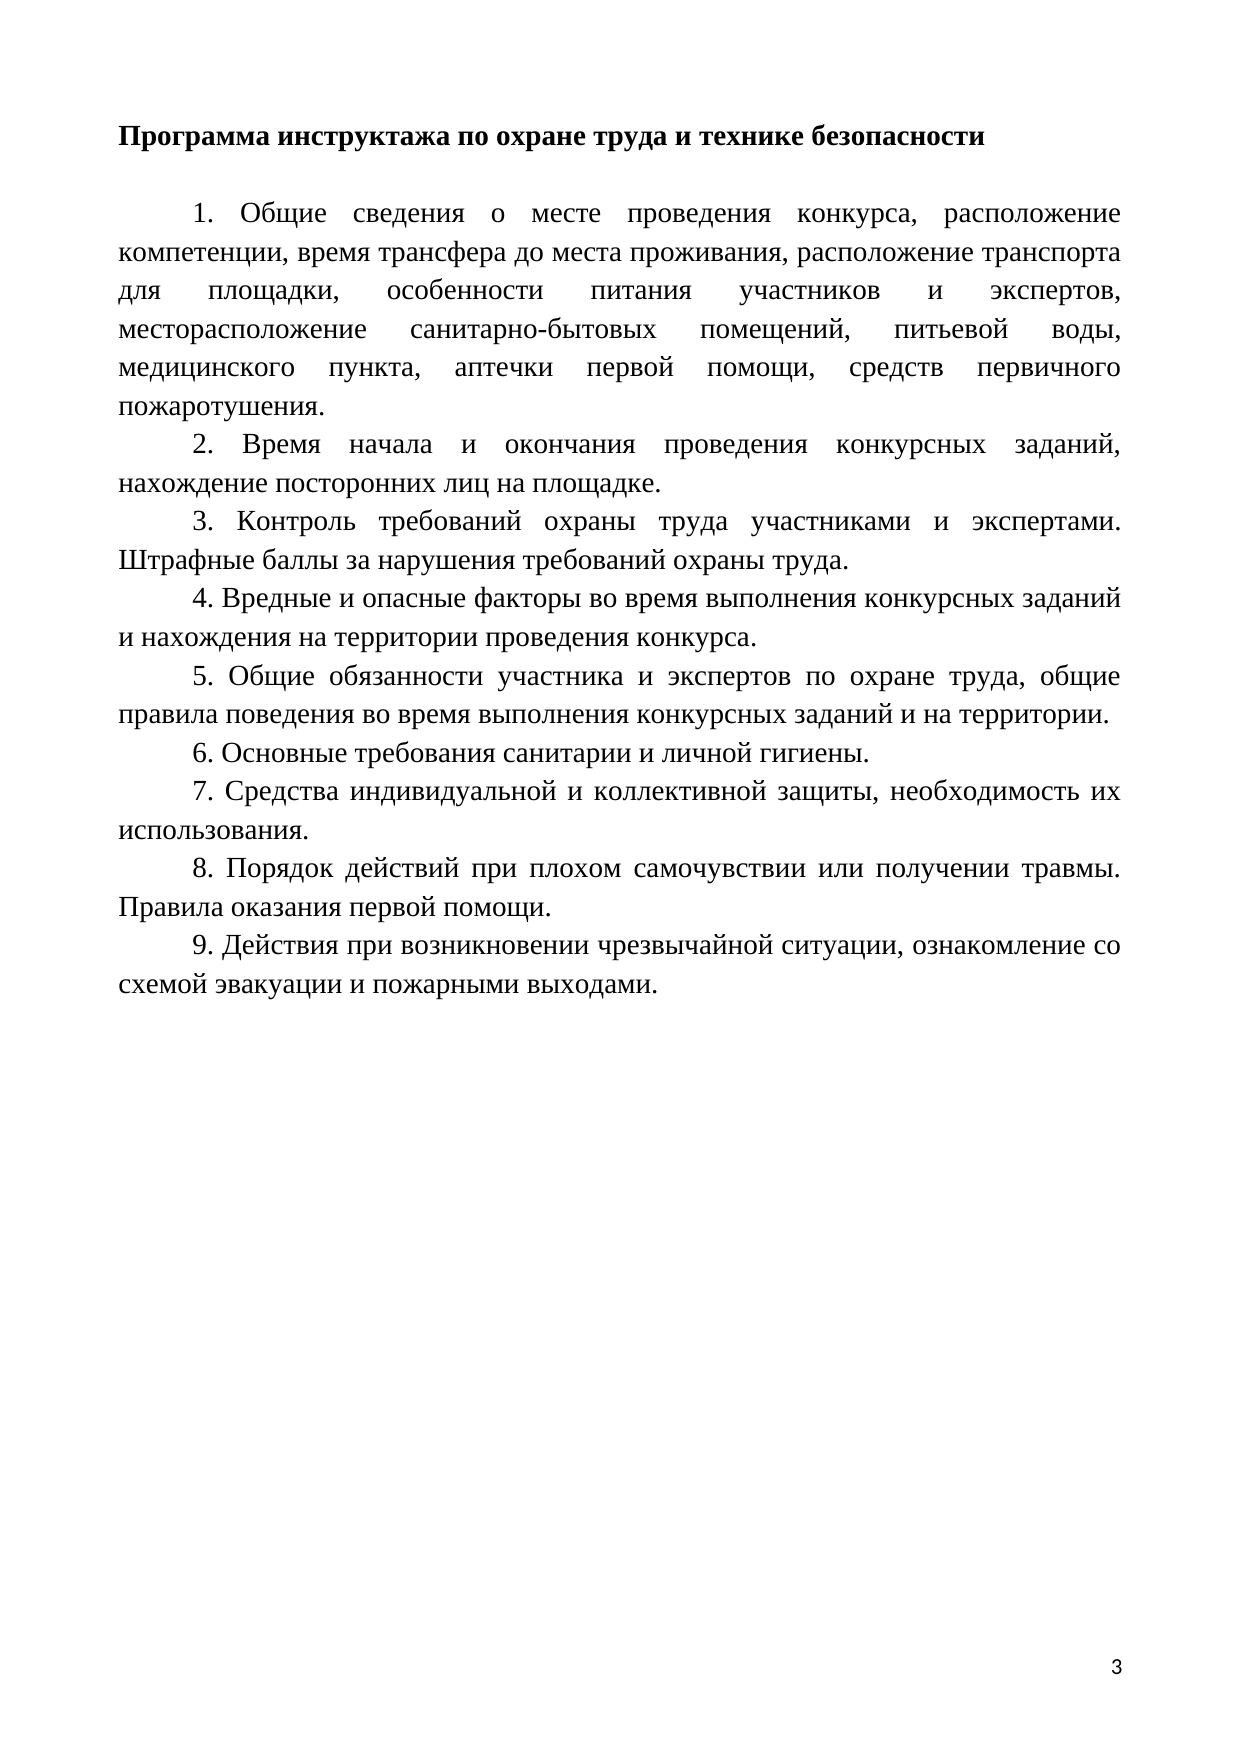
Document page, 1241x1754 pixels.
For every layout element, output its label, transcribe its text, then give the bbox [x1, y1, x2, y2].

text 6. Основные требования санитарии и личной гигиены. [118, 735, 1122, 768]
text 8. Порядок действий при плохом самочувствии или получении травмы. Правила оказания первой помощи. [118, 850, 1122, 922]
text 2. Время начала и окончания проведения конкурсных заданий, нахождение посторонних лиц на площадке. [118, 426, 1122, 498]
text 7. Средства индивидуальной и коллективной защиты, необходимость их использования. [118, 773, 1122, 845]
text Программа инструктажа по охране труда и технике безопасности [118, 118, 1122, 152]
text 9. Действия при возникновении чрезвычайной ситуации, ознакомление со схемой эвакуации и пожарными выходами. [118, 927, 1122, 999]
text 3. Контроль требований охраны труда участниками и экспертами. Штрафные баллы за нарушения требований охраны труда. [118, 503, 1122, 576]
text 5. Общие обязанности участника и экспертов по охране труда, общие правила поведения во время выполнения конкурсных заданий и на территории. [118, 658, 1122, 730]
text 4. Вредные и опасные факторы во время выполнения конкурсных заданий и нахождения на территории проведения конкурса. [118, 581, 1122, 653]
text 1. Общие сведения о месте проведения конкурса, расположение компетенции, время трансфера до места проживания, расположение транспорта для площадки, особенности питания участников и экспертов, месторасположение санитарно-бытовых помещений, питьевой воды, медицинского пункта, аптечки первой помощи, средств первичного пожаротушения. [118, 195, 1122, 421]
